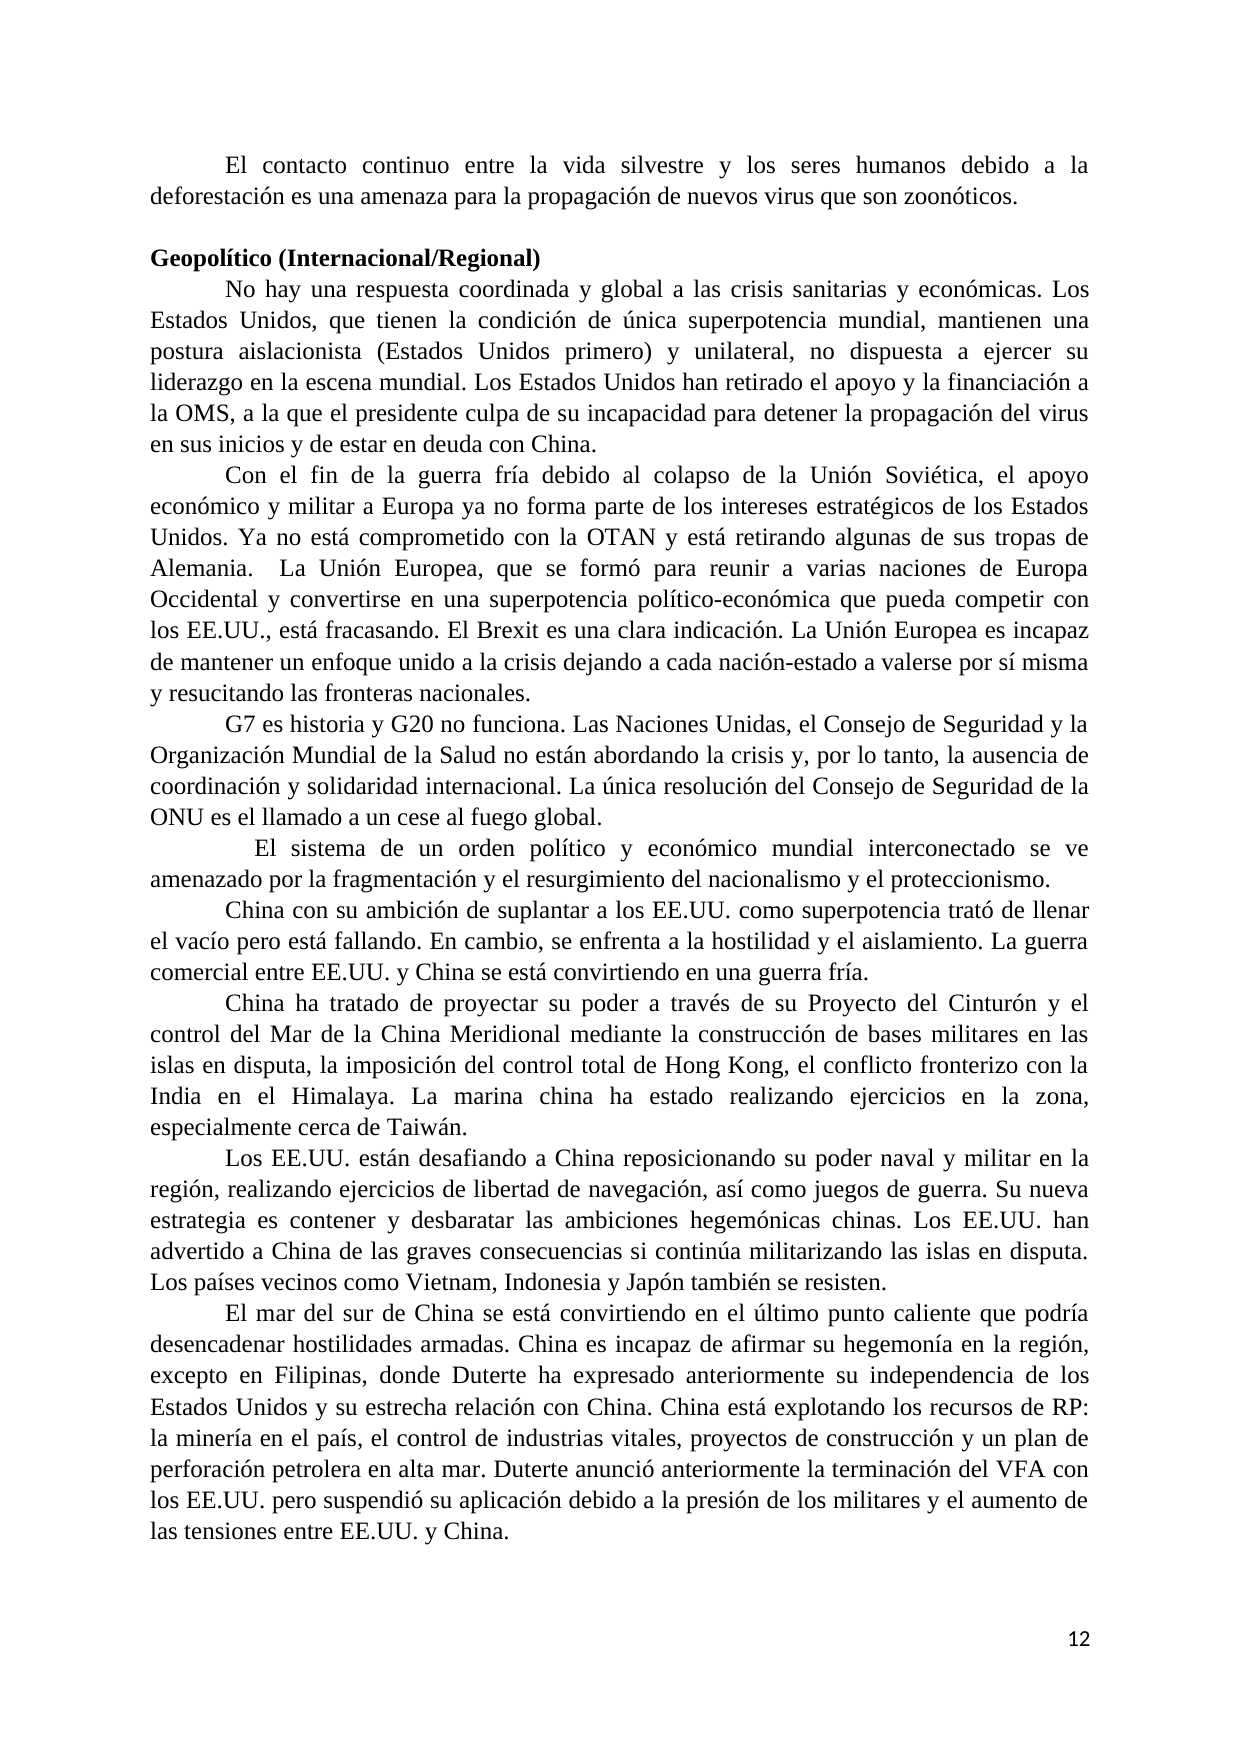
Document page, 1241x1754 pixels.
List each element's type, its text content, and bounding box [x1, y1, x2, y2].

text Geopolítico (Internacional/Regional) [150, 243, 1090, 272]
text No hay una respuesta coordinada y global a las crisis sanitarias y económicas. Los Estados Unidos, que tienen la condición de única superpotencia mundial, mantienen una postura aislacionista (Estados Unidos primero) y unilateral, no dispuesta a ejercer su liderazgo en la escena mundial. Los Estados Unidos han retirado el apoyo y la financiación a la OMS, a la que el presidente culpa de su incapacidad para detener la propagación del virus en sus inicios y de estar en deuda con China. [150, 274, 1090, 458]
text El mar del sur de China se está convirtiendo en el último punto caliente que podría desencadenar hostilidades armadas. China es incapaz de afirmar su hegemonía en la región, excepto en Filipinas, donde Duterte ha expresado anteriormente su independencia de los Estados Unidos y su estrecha relación con China. China está explotando los recursos de RP: la minería en el país, el control de industrias vitales, proyectos de construcción y un plan de perforación petrolera en alta mar. Duterte anunció anteriormente la terminación del VFA con los EE.UU. pero suspendió su aplicación debido a la presión de los militares y el aumento de las tensiones entre EE.UU. y China. [150, 1298, 1090, 1544]
text China con su ambición de suplantar a los EE.UU. como superpotencia trató de llenar el vacío pero está fallando. En cambio, se enfrenta a la hostilidad y el aislamiento. La guerra comercial entre EE.UU. y China se está convirtiendo en una guerra fría. [150, 895, 1090, 986]
text El sistema de un orden político y económico mundial interconectado se ve amenazado por la fragmentación y el resurgimiento del nacionalismo y el proteccionismo. [150, 833, 1090, 893]
text G7 es historia y G20 no funciona. Las Naciones Unidas, el Consejo de Seguridad y la Organización Mundial de la Salud no están abordando la crisis y, por lo tanto, la ausencia de coordinación y solidaridad internacional. La única resolución del Consejo de Seguridad de la ONU es el llamado a un cese al fuego global. [150, 709, 1090, 831]
text Los EE.UU. están desafiando a China reposicionando su poder naval y militar en la región, realizando ejercicios de libertad de navegación, así como juegos de guerra. Su nueva estrategia es contener y desbaratar las ambiciones hegemónicas chinas. Los EE.UU. han advertido a China de las graves consecuencias si continúa militarizando las islas en disputa. Los países vecinos como Vietnam, Indonesia y Japón también se resisten. [150, 1143, 1090, 1296]
text China ha tratado de proyectar su poder a través de su Proyecto del Cinturón y el control del Mar de la China Meridional mediante la construcción de bases militares en las islas en disputa, la imposición del control total de Hong Kong, el conflicto fronterizo con la India en el Himalaya. La marina china ha estado realizando ejercicios en la zona, especialmente cerca de Taiwán. [150, 988, 1090, 1141]
text Con el fin de la guerra fría debido al colapso de la Unión Soviética, el apoyo económico y militar a Europa ya no forma parte de los intereses estratégicos de los Estados Unidos. Ya no está comprometido con la OTAN y está retirando algunas de sus tropas de Alemania. La Unión Europea, que se formó para reunir a varias naciones de Europa Occidental y convertirse en una superpotencia político-económica que pueda competir con los EE.UU., está fracasando. El Brexit es una clara indicación. La Unión Europea es incapaz de mantener un enfoque unido a la crisis dejando a cada nación-estado a valerse por sí misma y resucitando las fronteras nacionales. [150, 460, 1090, 706]
text El contacto continuo entre la vida silvestre y los seres humanos debido a la deforestación es una amenaza para la propagación de nuevos virus que son zoonóticos. [150, 150, 1090, 210]
